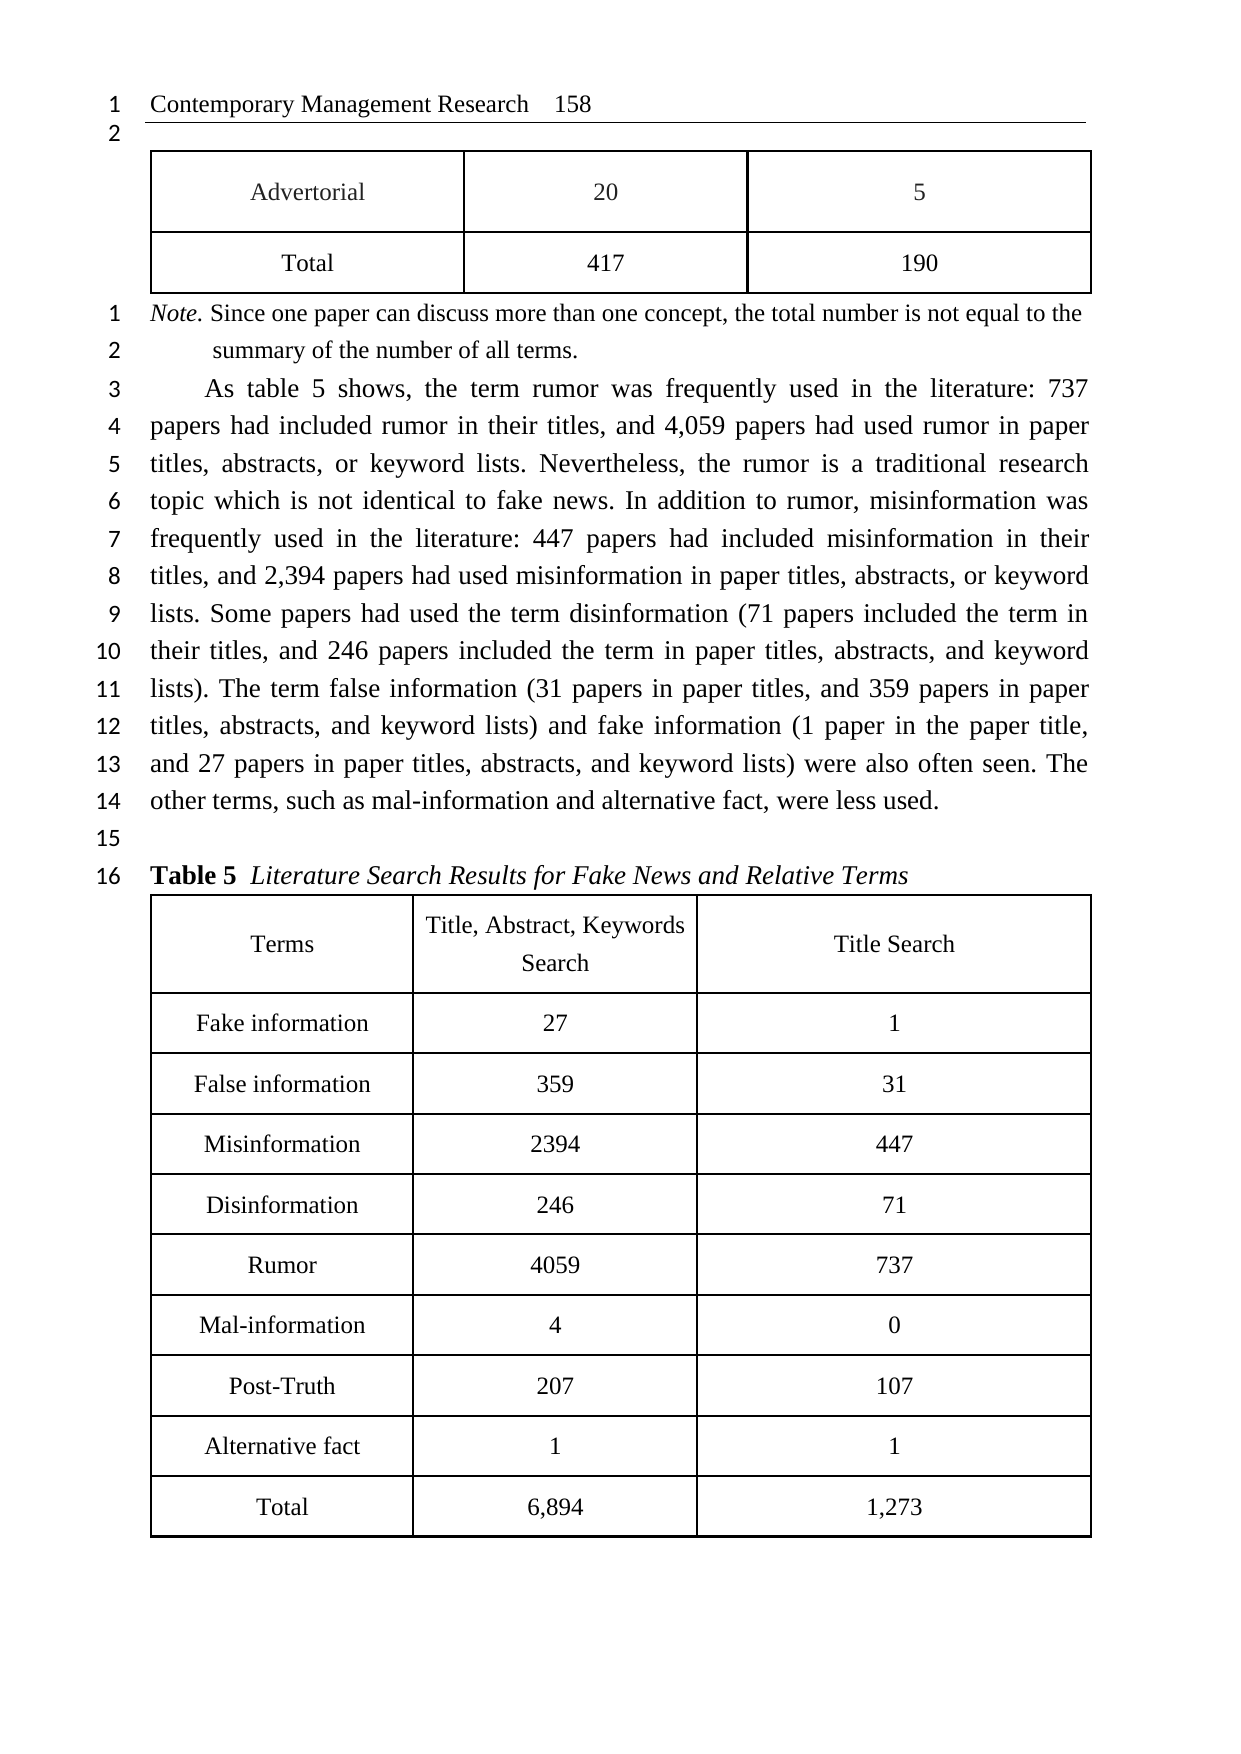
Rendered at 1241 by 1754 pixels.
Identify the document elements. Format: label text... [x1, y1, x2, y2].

table_cell Rumor [152, 1235, 412, 1294]
table_cell 447 [698, 1115, 1090, 1173]
table_cell 1,273 [698, 1477, 1090, 1535]
table_cell 20 [465, 152, 746, 231]
table_cell 1 [698, 994, 1090, 1052]
table_cell Post-Truth [152, 1356, 412, 1414]
table_cell 31 [698, 1054, 1090, 1112]
table_header Title, Abstract, Keywords Search [414, 896, 696, 992]
table_cell Alternative fact [152, 1417, 412, 1475]
table_cell 4059 [414, 1235, 696, 1294]
table_cell Advertorial [152, 152, 463, 231]
table_cell Misinformation [152, 1115, 412, 1173]
table_cell Total [152, 233, 463, 292]
table_cell 359 [414, 1054, 696, 1112]
table_cell Disinformation [152, 1175, 412, 1233]
table_header Title Search [698, 896, 1090, 992]
table_cell 27 [414, 994, 696, 1052]
table_cell 5 [749, 152, 1090, 231]
table_cell Total [152, 1477, 412, 1535]
table_cell Fake information [152, 994, 412, 1052]
table_cell 0 [698, 1296, 1090, 1354]
table_cell Mal-information [152, 1296, 412, 1354]
table_cell 1 [698, 1417, 1090, 1475]
table_cell 71 [698, 1175, 1090, 1233]
table_cell 737 [698, 1235, 1090, 1294]
table_cell 1 [414, 1417, 696, 1475]
text Table 5 Literature Search Results for Fake News and Relative Terms [150, 856, 1090, 894]
table_header Terms [152, 896, 412, 992]
table_cell False information [152, 1054, 412, 1112]
table_cell 190 [749, 233, 1090, 292]
table_cell 207 [414, 1356, 696, 1414]
table_cell 417 [465, 233, 746, 292]
table_cell 4 [414, 1296, 696, 1354]
text As table 5 shows, the term rumor was frequently used in the literature: 737 papers had included rumor in their titles, and 4,059 papers had used rumor in paper titles, abstracts, or keyword lists. Nevertheless, the rumor is a traditional research topic which is not identical to fake news. In addition to rumor, misinformation was frequently used in the literature: 447 papers had included misinformation in their titles, and 2,394 papers had used misinformation in paper titles, abstracts, or keyword lists. Some papers had used the term disinformation (71 papers included the term in their titles, and 246 papers included the term in paper titles, abstracts, and keyword lists). The term false information (31 papers in paper titles, and 359 papers in paper titles, abstracts, and keyword lists) and fake information (1 paper in the paper title, and 27 papers in paper titles, abstracts, and keyword lists) were also often seen. The other terms, such as mal-information and alternative fact, were less used. [150, 369, 1090, 819]
table_cell 246 [414, 1175, 696, 1233]
text Note. Since one paper can discuss more than one concept, the total number is not equal to the summary of the number of all terms. [150, 294, 1090, 369]
table_cell 107 [698, 1356, 1090, 1414]
table_cell 6,894 [414, 1477, 696, 1535]
table_cell 2394 [414, 1115, 696, 1173]
